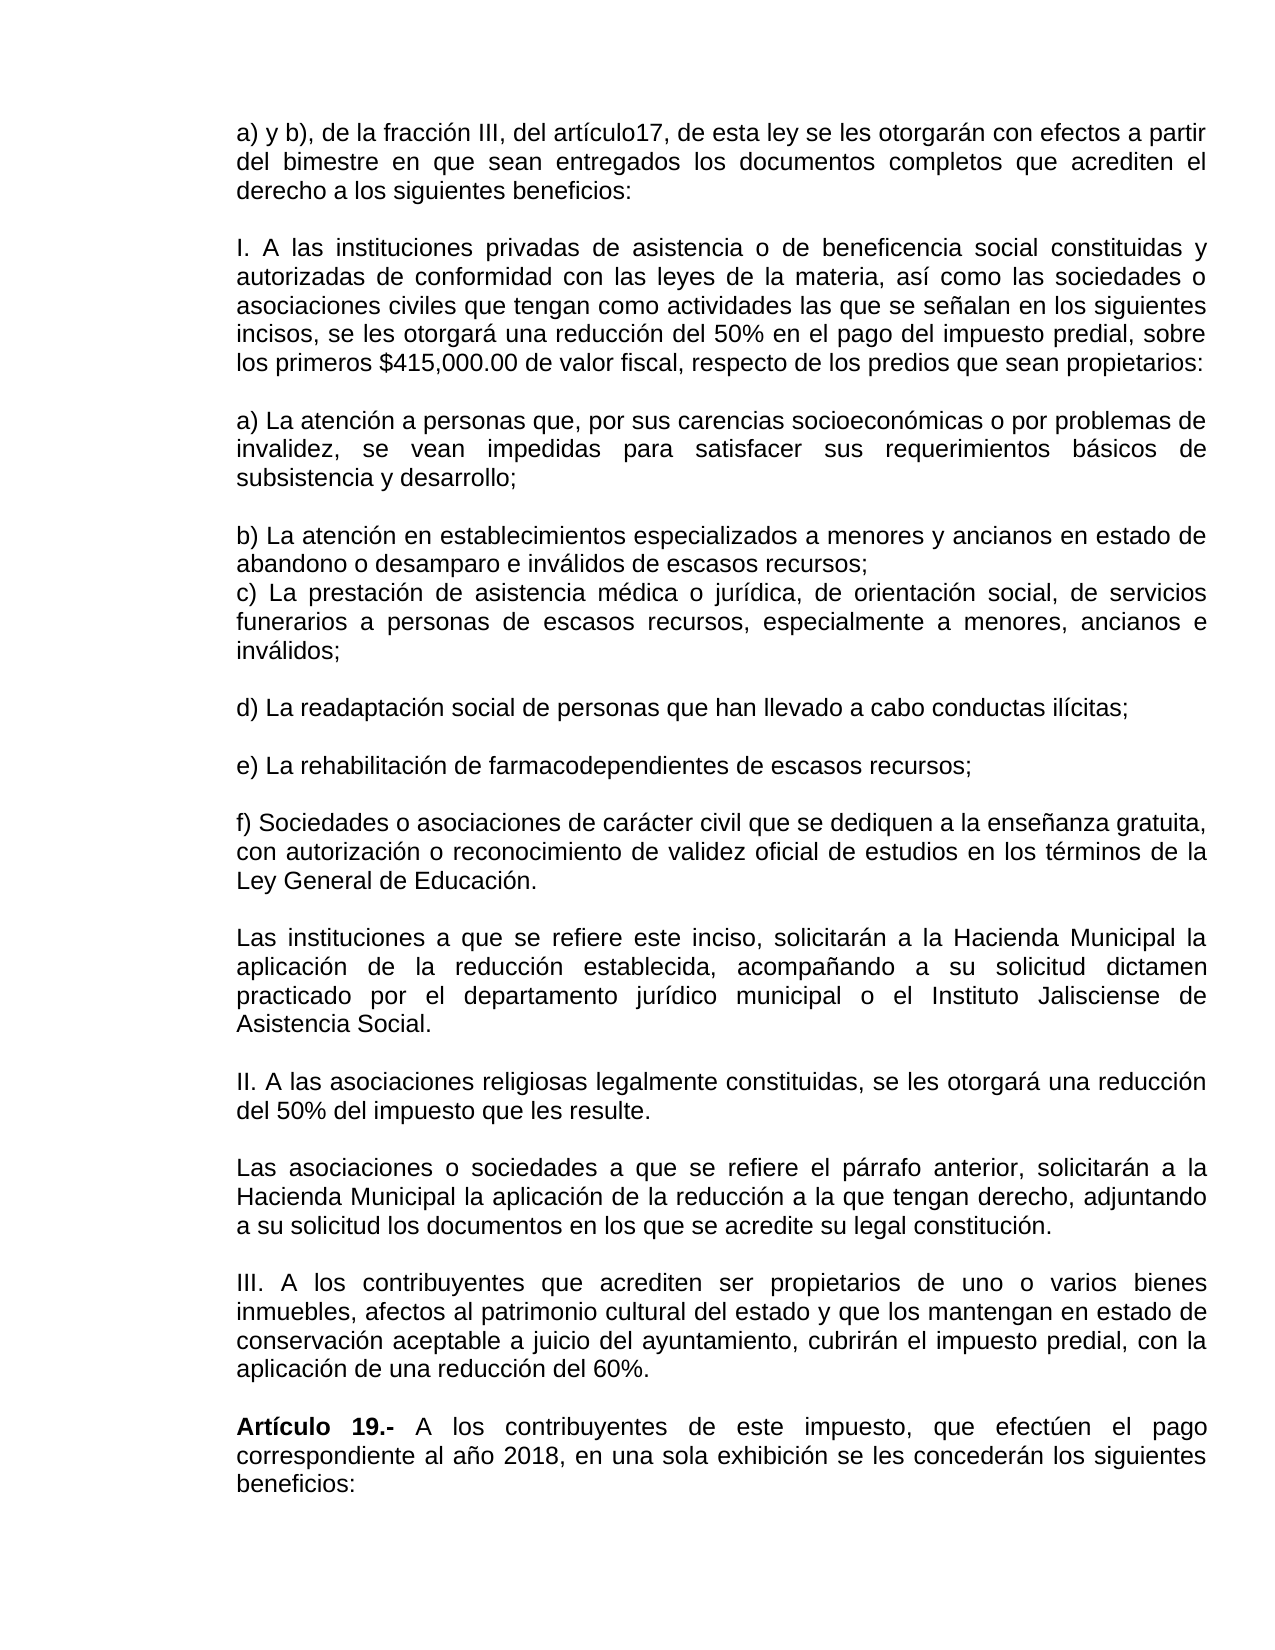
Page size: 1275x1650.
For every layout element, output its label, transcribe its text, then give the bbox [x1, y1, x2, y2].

text II. A las asociaciones religiosas legalmente constituidas, se les otorgará una reducción del 50% del impuesto que les resulte. [236, 1067, 1209, 1124]
text III. A los contribuyentes que acrediten ser propietarios de uno o varios bienes inmuebles, afectos al patrimonio cultural del estado y que los mantengan en estado de conservación aceptable a juicio del ayuntamiento, cubrirán el impuesto predial, con la aplicación de una reducción del 60%. [236, 1268, 1209, 1383]
text Las asociaciones o sociedades a que se refiere el párrafo anterior, solicitarán a la Hacienda Municipal la aplicación de la reducción a la que tengan derecho, adjuntando a su solicitud los documentos en los que se acredite su legal constitución. [236, 1153, 1209, 1239]
text e) La rehabilitación de farmacodependientes de escasos recursos; [236, 751, 1209, 779]
text Las instituciones a que se refiere este inciso, solicitarán a la Hacienda Municipal la aplicación de la reducción establecida, acompañando a su solicitud dictamen practicado por el departamento jurídico municipal o el Instituto Jalisciense de Asistencia Social. [236, 923, 1209, 1038]
text f) Sociedades o asociaciones de carácter civil que se dediquen a la enseñanza gratuita, con autorización o reconocimiento de validez oficial de estudios en los términos de la Ley General de Educación. [236, 808, 1209, 894]
text I. A las instituciones privadas de asistencia o de beneficencia social constituidas y autorizadas de conformidad con las leyes de la materia, así como las sociedades o asociaciones civiles que tengan como actividades las que se señalan en los siguientes incisos, se les otorgará una reducción del 50% en el pago del impuesto predial, sobre los primeros $415,000.00 de valor fiscal, respecto de los predios que sean propietarios: [236, 233, 1209, 377]
text a) La atención a personas que, por sus carencias socioeconómicas o por problemas de invalidez, se vean impedidas para satisfacer sus requerimientos básicos de subsistencia y desarrollo; [236, 406, 1209, 492]
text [236, 118, 1209, 204]
text d) La readaptación social de personas que han llevado a cabo conductas ilícitas; [236, 693, 1209, 722]
text Artículo 19.- A los contribuyentes de este impuesto, que efectúen el pago correspondiente al año 2018, en una sola exhibición se les concederán los siguientes beneficios: [236, 1412, 1209, 1498]
text c) La prestación de asistencia médica o jurídica, de orientación social, de servicios funerarios a personas de escasos recursos, especialmente a menores, ancianos e inválidos; [236, 578, 1209, 664]
text b) La atención en establecimientos especializados a menores y ancianos en estado de abandono o desamparo e inválidos de escasos recursos; [236, 521, 1209, 578]
